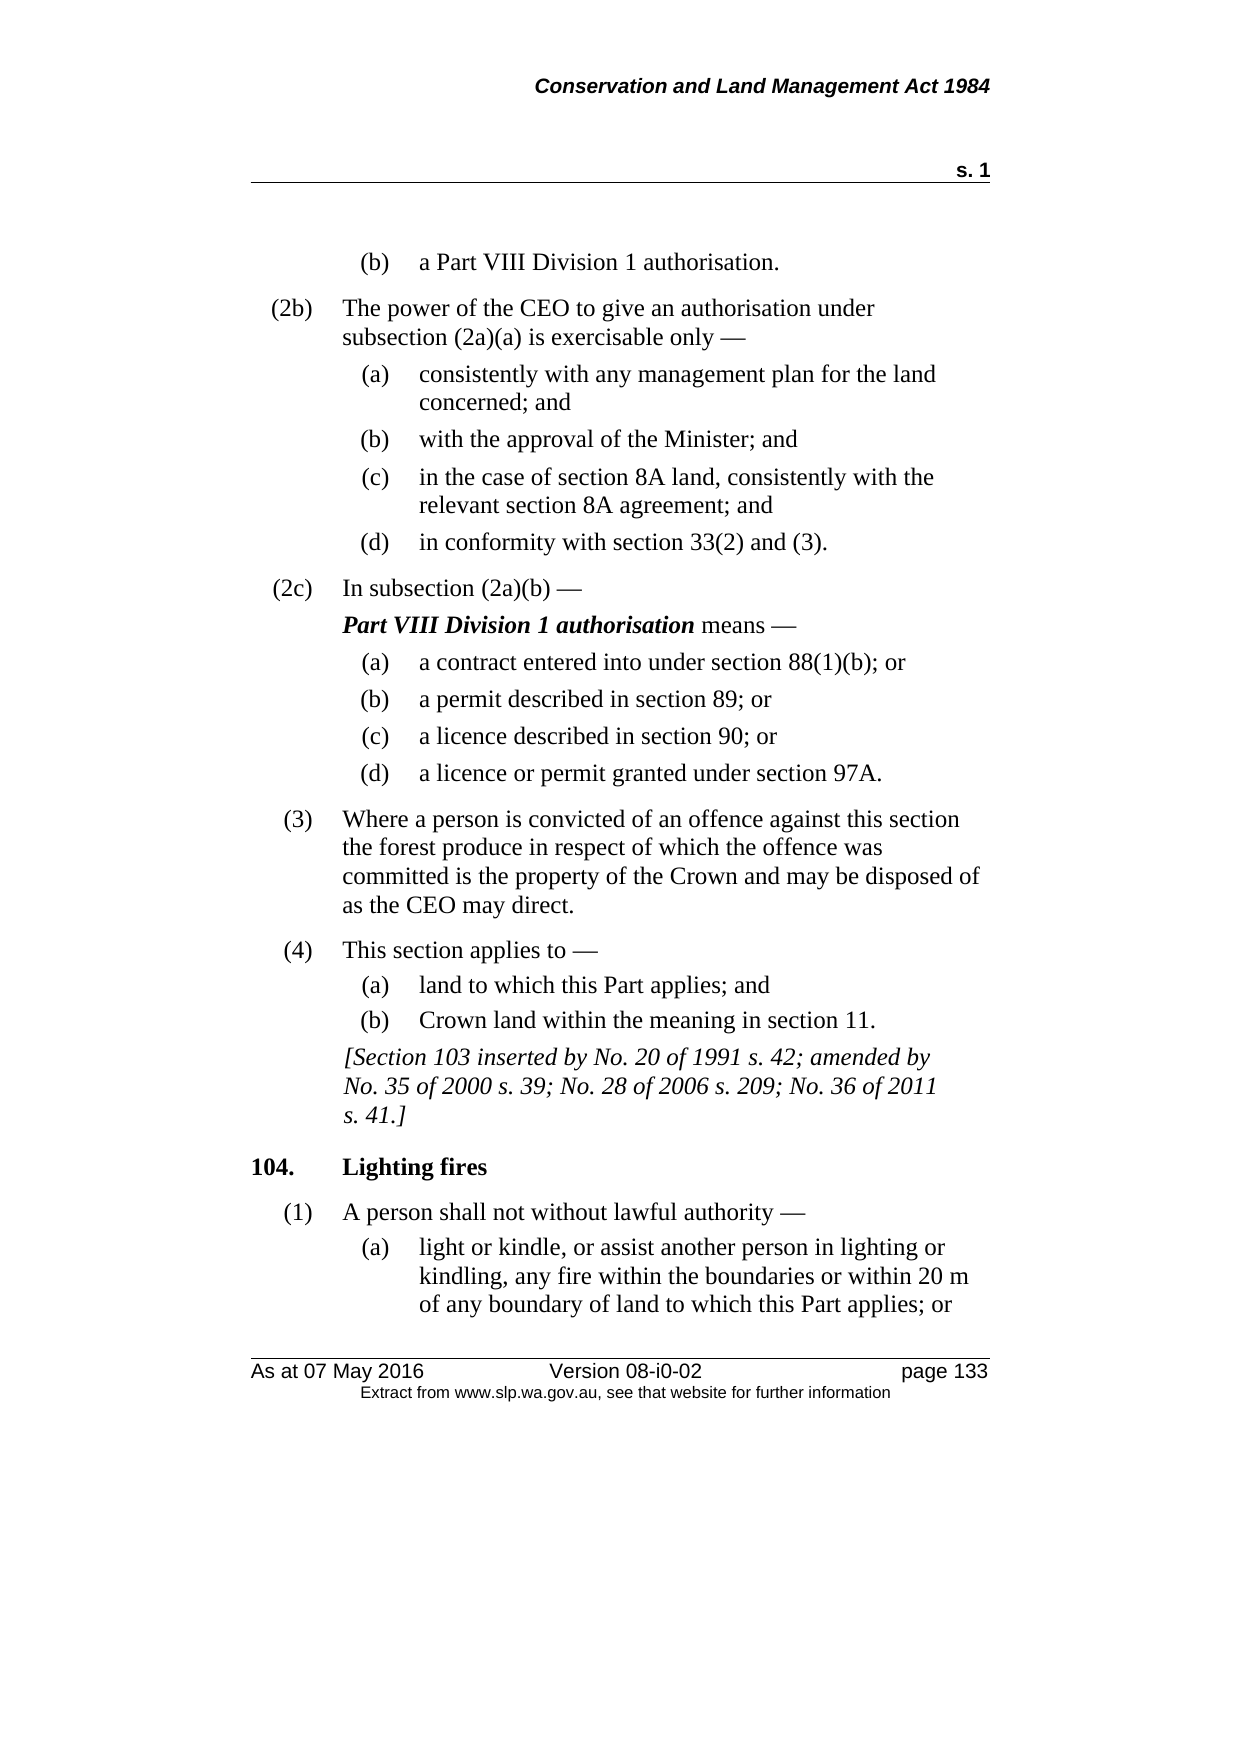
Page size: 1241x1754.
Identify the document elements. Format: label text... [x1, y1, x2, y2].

text (2b) The power of the CEO to give an authorisation under subsection (2a)(a) is exercisable only — [251, 293, 990, 350]
text (a) consistently with any management plan for the land concerned; and [251, 359, 990, 416]
subtitle 104. Lighting fires [251, 1152, 990, 1180]
text (d) a licence or permit granted under section 97A. [251, 758, 990, 787]
text (c) in the case of section 8A land, consistently with the relevant section 8A agreement; and [251, 462, 990, 519]
text (4) This section applies to — [251, 935, 990, 964]
text (b) a permit described in section 89; or [251, 684, 990, 713]
text (c) a licence described in section 90; or [251, 721, 990, 750]
text (d) in conformity with section 33(2) and (3). [251, 527, 990, 556]
text Part VIII Division 1 authorisation means — [251, 610, 990, 639]
text (b) Crown land within the meaning in section 11. [251, 1005, 990, 1034]
text (a) a contract entered into under section 88(1)(b); or [251, 647, 990, 676]
text (a) light or kindle, or assist another person in lighting or kindling, any fire within the boundaries or within 20 m of any boundary of land to which this Part applies; or [251, 1232, 990, 1318]
text (1) A person shall not without lawful authority — [251, 1197, 990, 1226]
text (2c) In subsection (2a)(b) — [251, 573, 990, 602]
text (a) land to which this Part applies; and [251, 970, 990, 999]
text [Section 103 inserted by No. 20 of 1991 s. 42; amended by No. 35 of 2000 s. 39; No. 28 of 2006 s. 209; No. 36 of 2011 s. 41.] [251, 1042, 990, 1129]
text (b) with the approval of the Minister; and [251, 424, 990, 453]
text (b) a Part VIII Division 1 authorisation. [251, 247, 990, 276]
text (3) Where a person is convicted of an offence against this section the forest produce in respect of which the offence was committed is the property of the Crown and may be disposed of as the CEO may direct. [251, 804, 990, 919]
